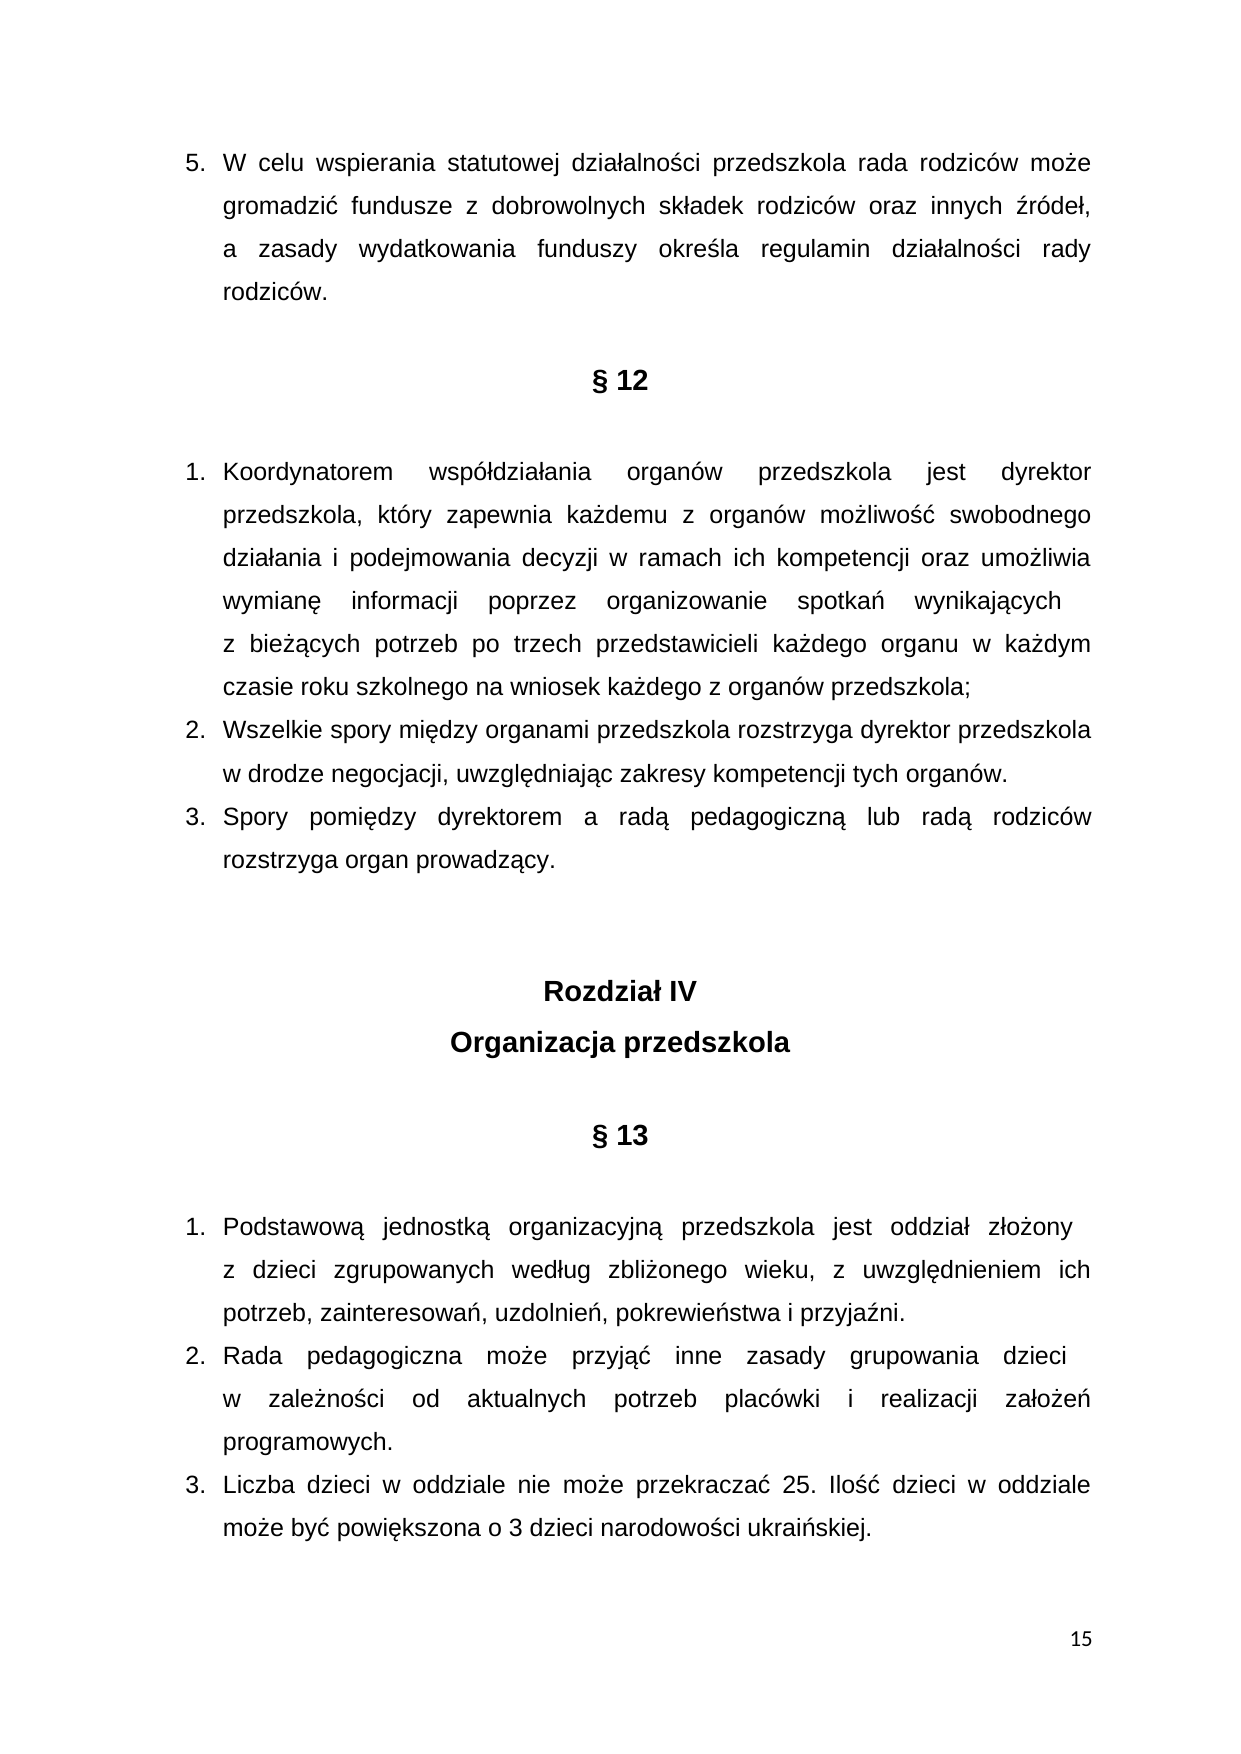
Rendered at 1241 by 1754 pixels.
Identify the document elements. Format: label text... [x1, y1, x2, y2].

list Liczba dzieci w oddziale nie może przekraczać 25. Ilość dzieci w oddziale może być powiększona o 3 dzieci narodowości ukraińskiej. [185, 1470, 1092, 1542]
list Wszelkie spory między organami przedszkola rozstrzyga dyrektor przedszkola w drodze negocjacji, uwzględniając zakresy kompetencji tych organów. [185, 716, 1092, 787]
list Podstawową jednostką organizacyjną przedszkola jest oddział złożony z dzieci zgrupowanych według zbliżonego wieku, z uwzględnieniem ich potrzeb, zainteresowań, uzdolnień, pokrewieństwa i przyjaźni. [185, 1211, 1092, 1326]
text Organizacja przedszkola [148, 1024, 1092, 1058]
text Rozdział IV [148, 974, 1092, 1008]
list W celu wspierania statutowej działalności przedszkola rada rodziców może gromadzić fundusze z dobrowolnych składek rodziców oraz innych źródeł, a zasady wydatkowania funduszy określa regulamin działalności rady rodziców. [185, 148, 1092, 306]
list Rada pedagogiczna może przyjąć inne zasady grupowania dzieci w zależności od aktualnych potrzeb placówki i realizacji założeń programowych. [185, 1341, 1092, 1456]
list Koordynatorem współdziałania organów przedszkola jest dyrektor przedszkola, który zapewnia każdemu z organów możliwość swobodnego działania i podejmowania decyzji w ramach ich kompetencji oraz umożliwia wymianę informacji poprzez organizowanie spotkań wynikających z bieżących potrzeb po trzech przedstawicieli każdego organu w każdym czasie roku szkolnego na wniosek każdego z organów przedszkola; [185, 457, 1092, 701]
text § 13 [148, 1118, 1092, 1152]
list Spory pomiędzy dyrektorem a radą pedagogiczną lub radą rodziców rozstrzyga organ prowadzący. [185, 802, 1092, 874]
text § 12 [148, 363, 1092, 397]
